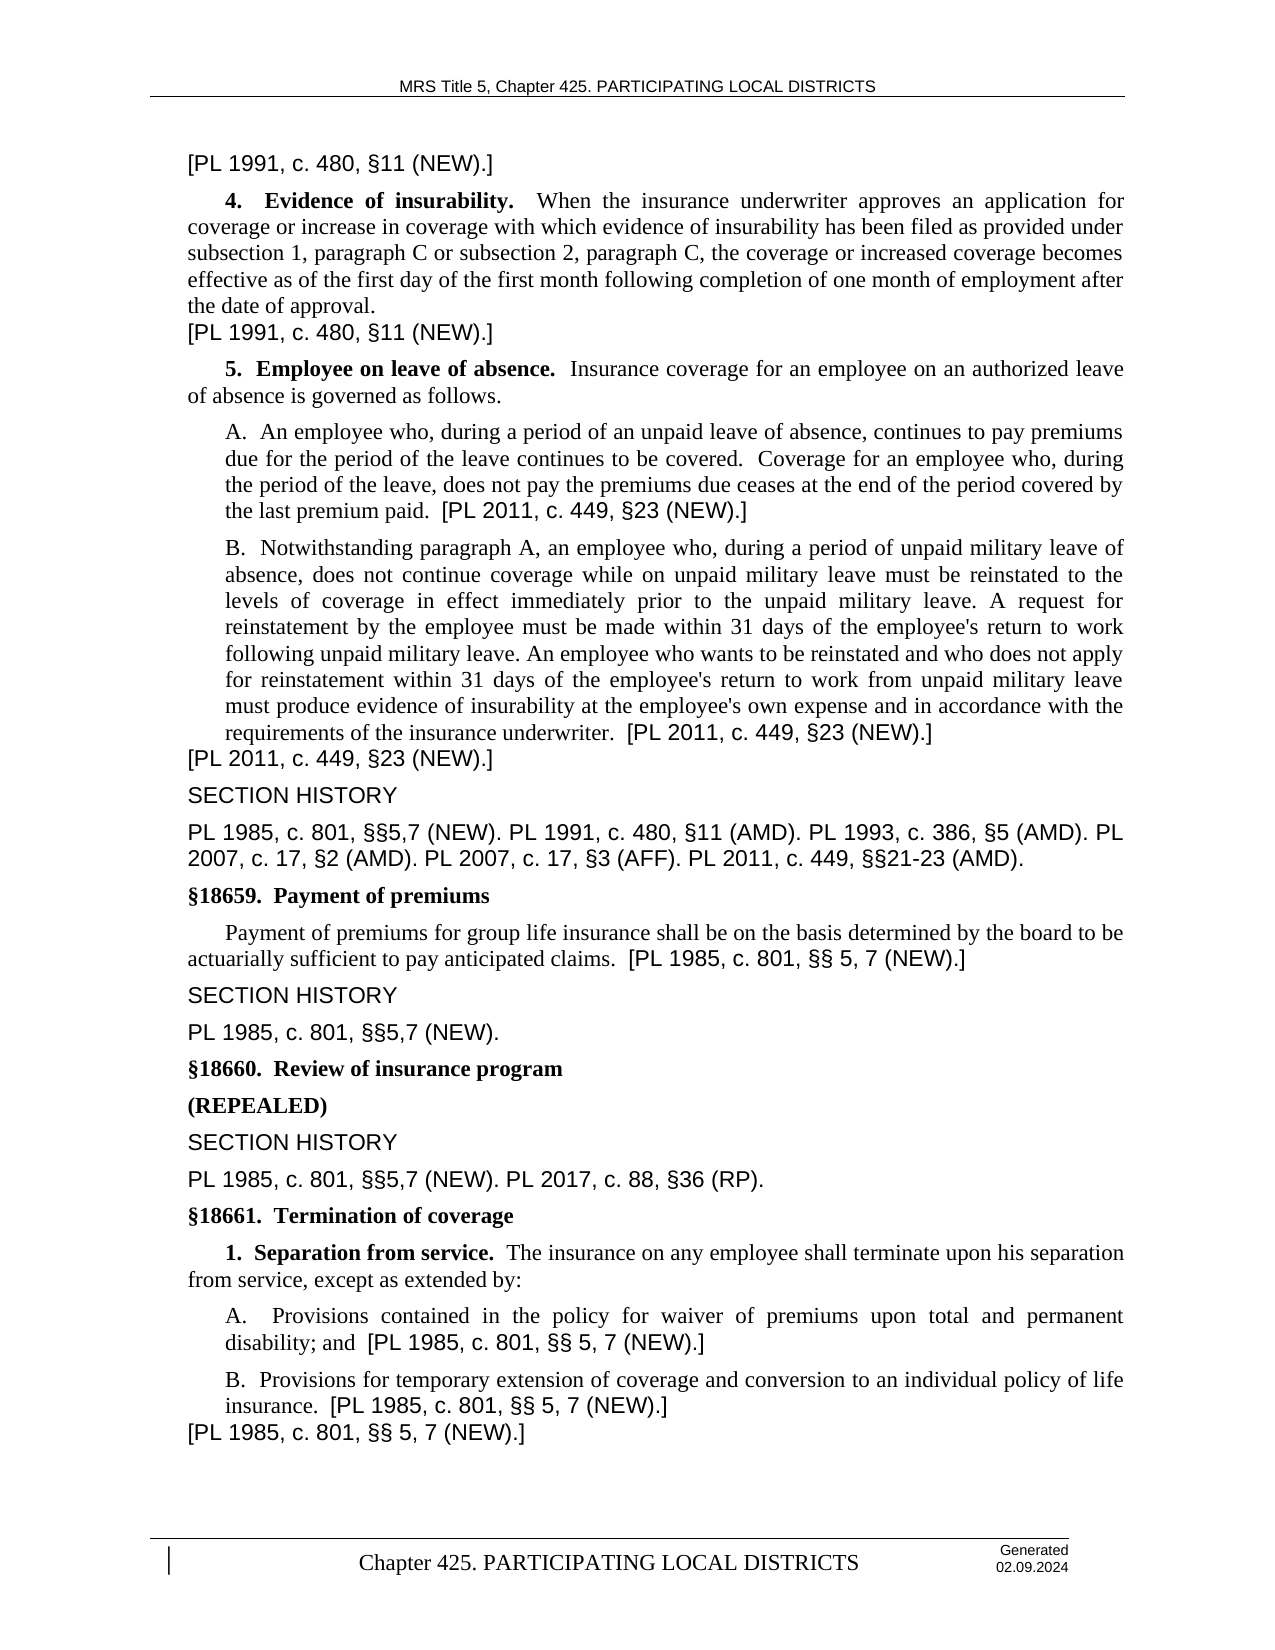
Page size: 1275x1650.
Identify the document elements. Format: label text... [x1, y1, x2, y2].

text SECTION HISTORY [187, 782, 1125, 808]
text 5. Employee on leave of absence. Insurance coverage for an employee on an authorized leave of absence is governed as follows. [187, 355, 1125, 408]
text PL 1985, c. 801, §§5,7 (NEW). [187, 1019, 1125, 1045]
text 1. Separation from service. The insurance on any employee shall terminate upon his separation from service, except as extended by: [187, 1239, 1125, 1292]
text B. Notwithstanding paragraph A, an employee who, during a period of unpaid military leave of absence, does not continue coverage while on unpaid military leave must be reinstated to the levels of coverage in effect immediately prior to the unpaid military leave. A request for reinstatement by the employee must be made within 31 days of the employee's return to work following unpaid military leave. An employee who wants to be reinstated and who does not apply for reinstatement within 31 days of the employee's return to work from unpaid military leave must produce evidence of insurability at the employee's own expense and in accordance with the requirements of the insurance underwriter. [PL 2011, c. 449, §23 (NEW).] [225, 534, 1125, 745]
text §18661. Termination of coverage [187, 1203, 1125, 1229]
text SECTION HISTORY [187, 1129, 1125, 1155]
text B. Provisions for temporary extension of coverage and conversion to an individual policy of life insurance. [PL 1985, c. 801, §§ 5, 7 (NEW).] [225, 1366, 1125, 1418]
text (REPEALED) [187, 1092, 1125, 1119]
text §18659. Payment of premiums [187, 882, 1125, 908]
text [PL 1985, c. 801, §§ 5, 7 (NEW).] [187, 1418, 1125, 1445]
text [PL 1991, c. 480, §11 (NEW).] [187, 150, 1125, 176]
text [PL 1991, c. 480, §11 (NEW).] [187, 318, 1125, 345]
text PL 1985, c. 801, §§5,7 (NEW). PL 2017, c. 88, §36 (RP). [187, 1166, 1125, 1192]
text [PL 2011, c. 449, §23 (NEW).] [187, 745, 1125, 772]
text A. An employee who, during a period of an unpaid leave of absence, continues to pay premiums due for the period of the leave continues to be covered. Coverage for an employee who, during the period of the leave, does not pay the premiums due ceases at the end of the period covered by the last premium paid. [PL 2011, c. 449, §23 (NEW).] [225, 418, 1125, 524]
text A. Provisions contained in the policy for waiver of premiums upon total and permanent disability; and [PL 1985, c. 801, §§ 5, 7 (NEW).] [225, 1302, 1125, 1355]
text Payment of premiums for group life insurance shall be on the basis determined by the board to be actuarially sufficient to pay anticipated claims. [PL 1985, c. 801, §§ 5, 7 (NEW).] [187, 919, 1125, 972]
text PL 1985, c. 801, §§5,7 (NEW). PL 1991, c. 480, §11 (AMD). PL 1993, c. 386, §5 (AMD). PL 2007, c. 17, §2 (AMD). PL 2007, c. 17, §3 (AFF). PL 2011, c. 449, §§21-23 (AMD). [187, 819, 1125, 872]
text SECTION HISTORY [187, 982, 1125, 1008]
text 4. Evidence of insurability. When the insurance underwriter approves an application for coverage or increase in coverage with which evidence of insurability has been filed as provided under subsection 1, paragraph C or subsection 2, paragraph C, the coverage or increased coverage becomes effective as of the first day of the first month following completion of one month of employment after the date of approval. [187, 187, 1125, 318]
text §18660. Review of insurance program [187, 1056, 1125, 1082]
